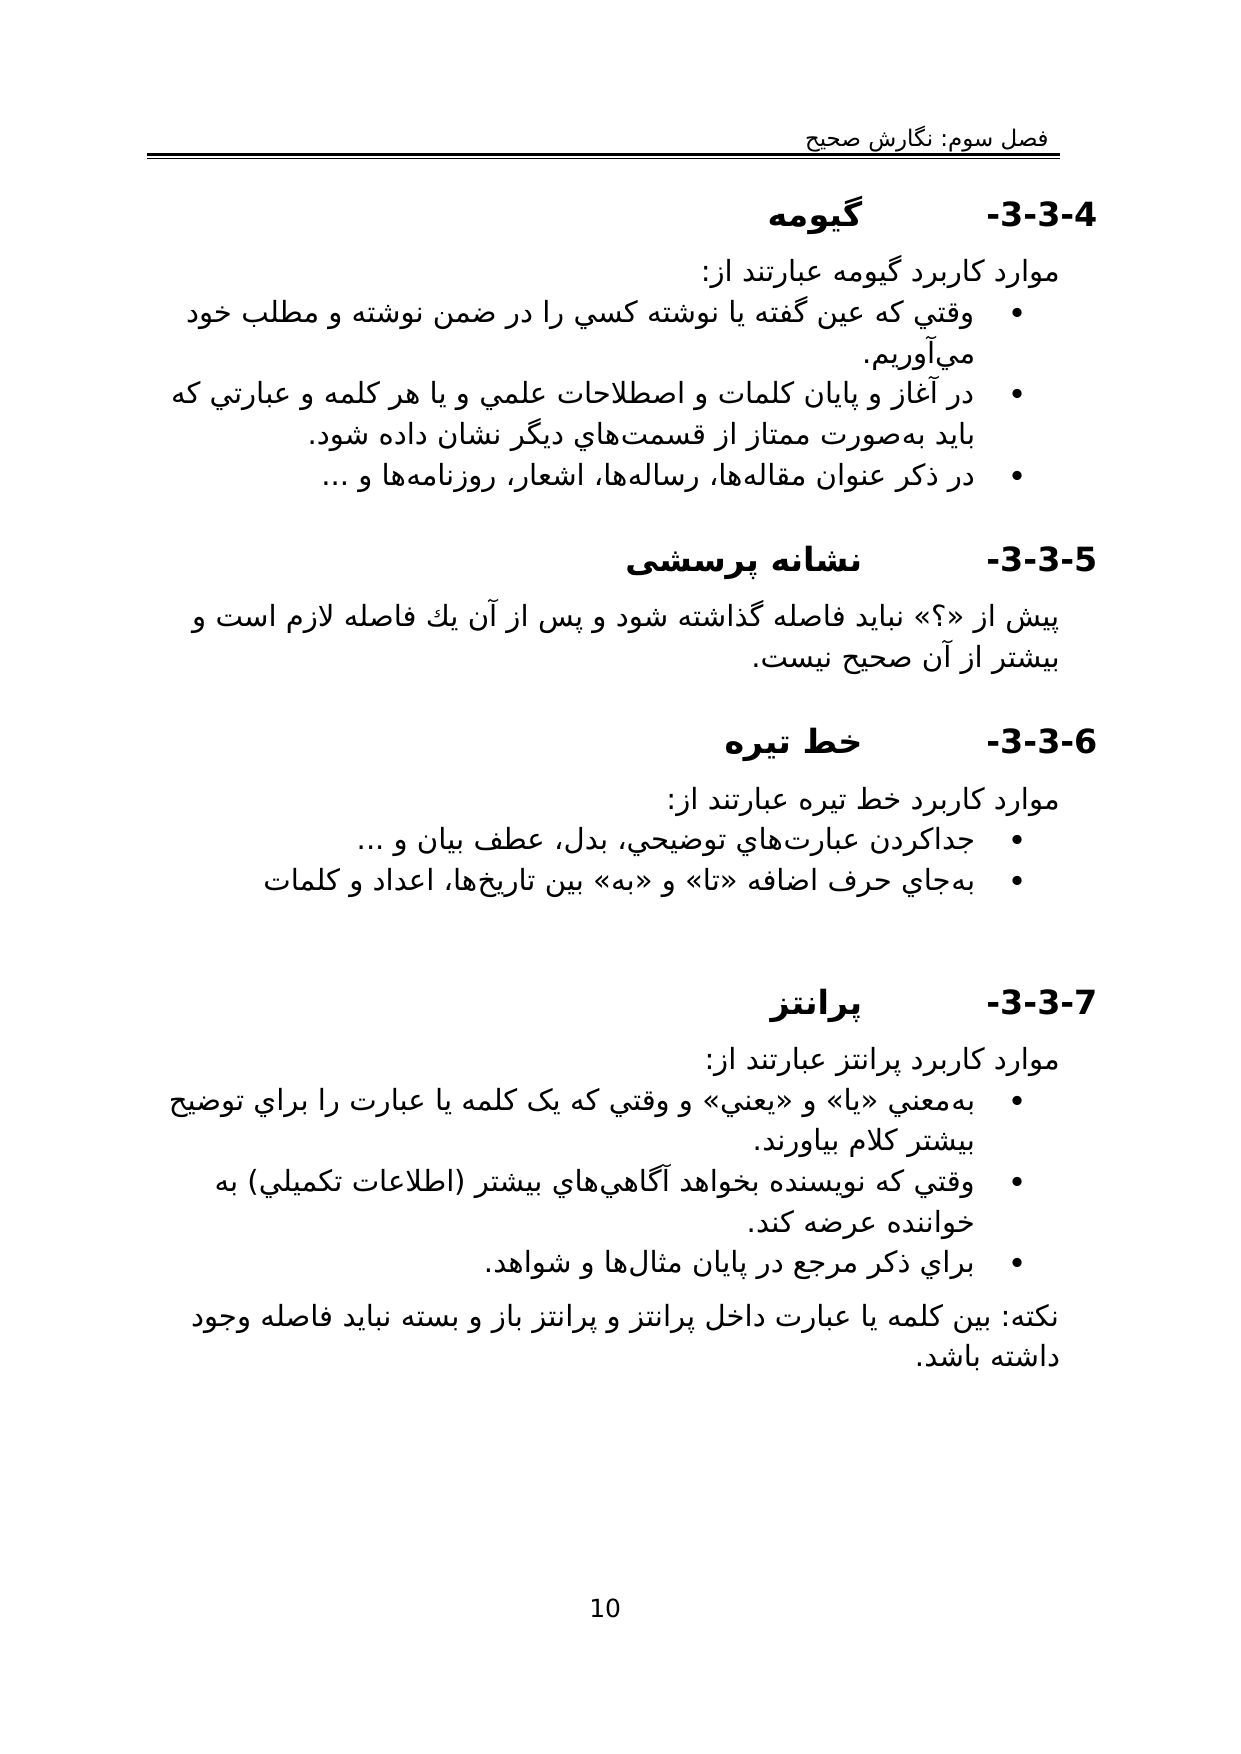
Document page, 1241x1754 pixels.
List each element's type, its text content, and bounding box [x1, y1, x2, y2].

text موارد كاربرد پرانتز عبارتند از: [150, 1042, 1060, 1076]
text براي ذكر مرجع در پايان مثال‌ها و شواهد. [150, 1246, 1012, 1280]
subtitle پرانتز [150, 983, 986, 1022]
subtitle گيومه [150, 196, 986, 234]
subtitle خط تیره [150, 723, 986, 762]
text وقتي كه عين گفته يا نوشته كسي را در ضمن نوشته و مطلب خود مي‌آوريم. [150, 295, 1012, 370]
text موارد كاربرد گیومه عبارتند از: [150, 255, 1060, 289]
text پیش از «؟» نبايد فاصله گذاشته شود و پس از آن يك فاصله لازم است و بيشتر از آن صحیح نیست. [150, 600, 1060, 674]
text به‌جاي حرف اضافه «تا» و «به» بين تاريخ‌ها، اعداد و كلمات [150, 863, 1012, 897]
subtitle نشانه پرسشی [150, 541, 986, 579]
text نکته: بین کلمه یا عبارت داخل پرانتز و پرانتز باز و بسته نباید فاصله وجود داشته باشد. [150, 1299, 1060, 1374]
text وقتي كه نويسنده بخواهد آگاهي‌هاي بيشتر (اطلاعات تكميلي) به خواننده عرضه كند. [150, 1164, 1012, 1239]
text به‌معني «يا» و «يعني» و وقتي كه یک كلمه يا عبارت را براي توضيح بيشتر كلام بياورند. [150, 1083, 1012, 1158]
text جدا‌كردن عبارت‌هاي توضيحي، بدل، عطف بيان و ... [150, 823, 1012, 857]
text در آغاز و پايان كلمات و اصطلاحات علمي و يا هر كلمه و عبارتي كه بايد به‌صورت ممتاز از قسمت‌هاي ديگر نشان داده شود. [150, 377, 1012, 452]
text در ذكر عنوان مقاله‌ها، رساله‌ها، اشعار، روزنامه‌ها و ... [150, 458, 1012, 492]
text موارد كاربرد خط تیره عبارتند از: [150, 782, 1060, 816]
